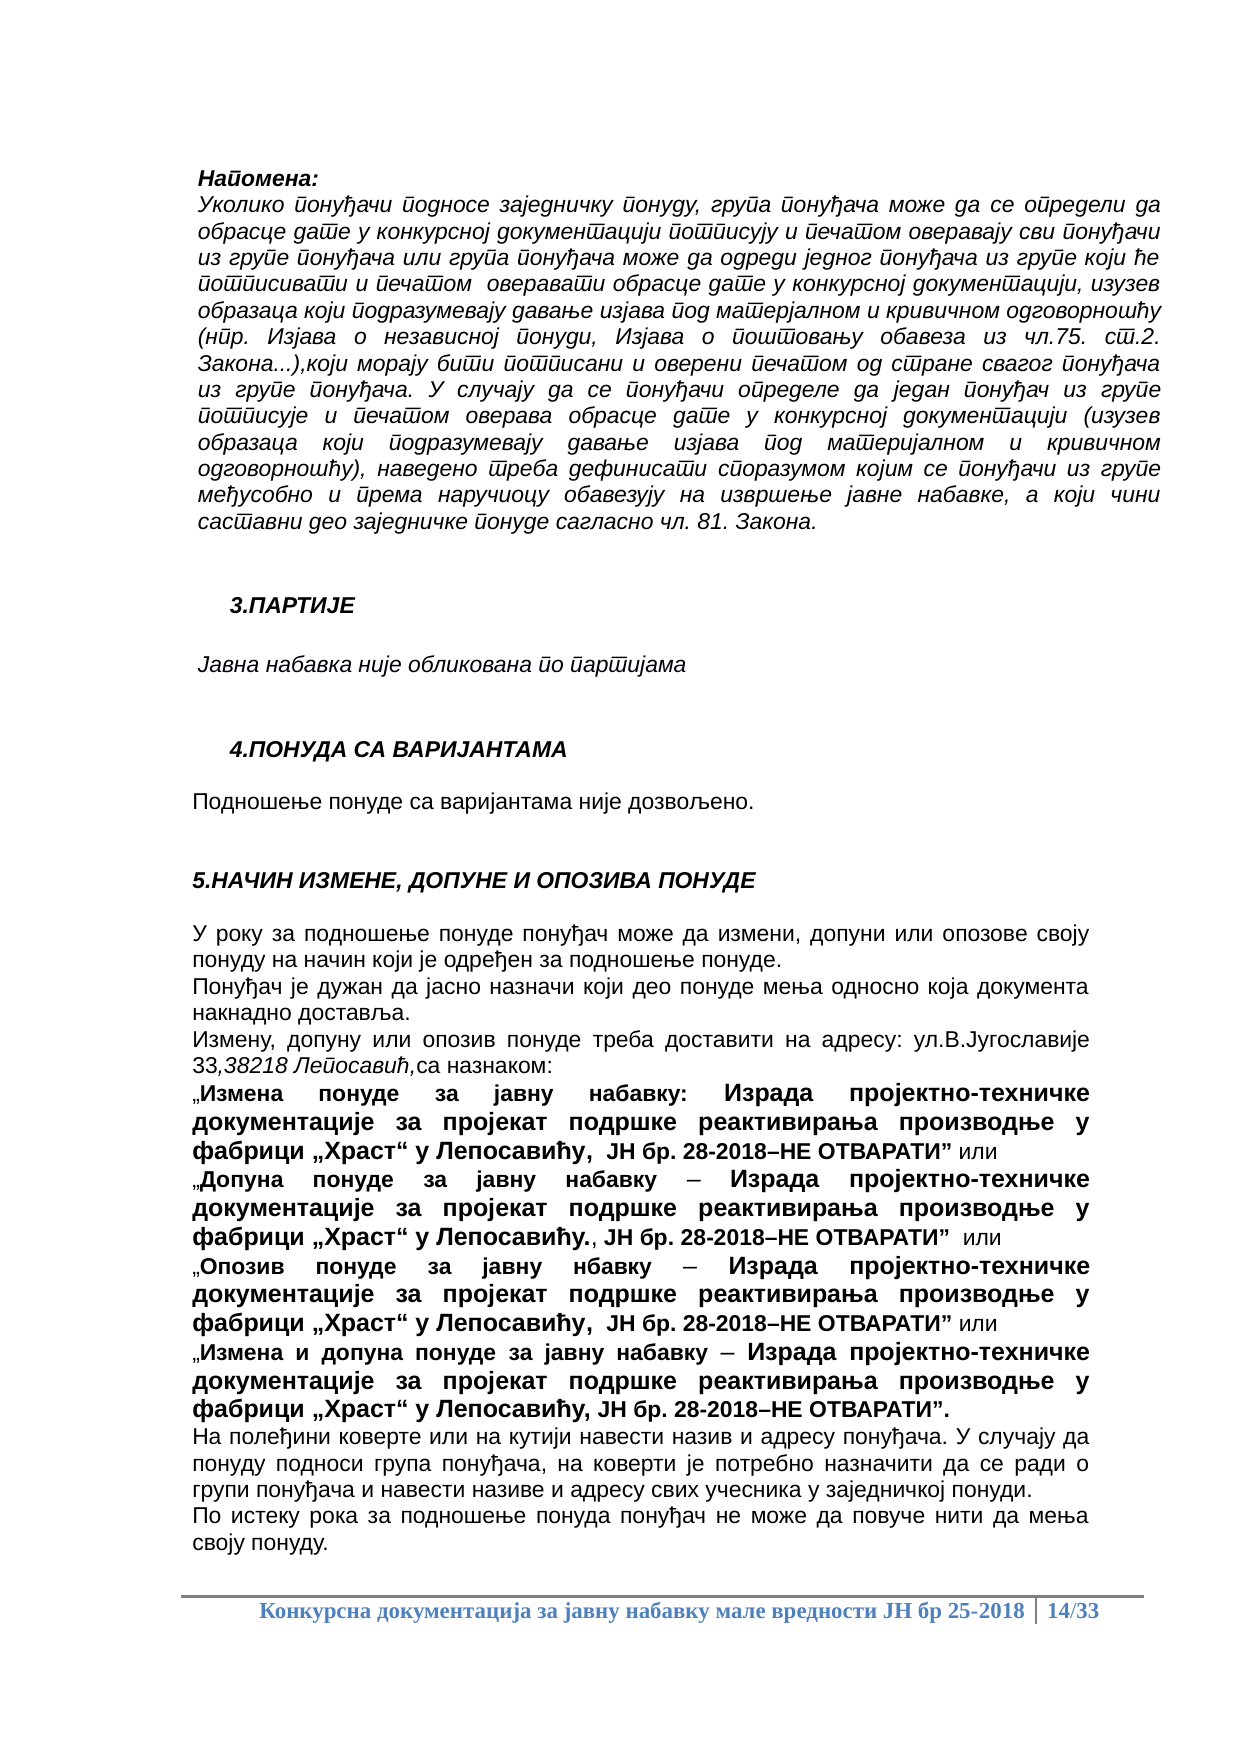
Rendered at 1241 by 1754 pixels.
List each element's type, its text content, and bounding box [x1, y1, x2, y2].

text У року за подношење понуде понуђач може да измени, допуни или опозове своју понуду на начин који је одређен за подношење понуде. [192, 920, 1090, 973]
text Измену, допуну или опозив понуде треба доставити на адресу: ул.В.Југославије 33,38218 Лепосавић,са назнаком: [192, 1026, 1090, 1078]
text „Допуна понуде за јавну набавку – Израда пројектно-техничке документације за пројекат подршке реактивирања производње у фабрици „Храст“ у Лепосавићу., ЈН бр. 28-2018–НЕ ОТВАРАТИ” или [192, 1164, 1090, 1251]
text 3.ПАРТИЈЕ [229, 592, 1090, 619]
text Понуђач је дужан да јасно назначи који део понуде мења односно која документа накнадно доставља. [192, 973, 1090, 1026]
text „Измена понуде за јавну набавку: Израда пројектно-техничке документације за пројекат подршке реактивирања производње у фабрици „Храст“ у Лепосавићу, ЈН бр. 28-2018–НЕ ОТВАРАТИ” или [192, 1078, 1090, 1164]
table_header Напомена: Уколико понуђачи подносе заједничку понуду, група понуђача може да се определи да обрасце дате у конкурсној документацији потписују и печатом оверавају сви понуђачи из групе понуђача или група понуђача може да одреди једног понуђача из групе који ће потписивати и печатом оверавати обрасце дате у конкурсној документацији, изузев образаца који подразумевају давање изјава под матерјалном и кривичном одговорношћу (нпр. Изјава о независној понуди, Изјава о поштовању обавеза из чл.75. ст.2. Закона...),који морају бити потписани и оверени печатом од стране свагог понуђача из групе понуђача. У случају да се понуђачи определе да један понуђач из групе потписује и печатом оверава обрасце дате у конкурсној документацији (изузев образаца који подразумевају давање изјава под материјалном и кривичном одговорношћу), наведено треба дефинисати споразумом којим се понуђачи из групе међусобно и према наручиоцу обавезују на извршење јавне набавке, а који чини саставни део заједничке понуде сагласно чл. 81. Закона. [192, 159, 1167, 540]
text Подношење понуде са варијантама није дозвољено. [192, 788, 1090, 815]
text „Опозив понуде за јавну нбавку – Израда пројектно-техничке документације за пројекат подршке реактивирања производње у фабрици „Храст“ у Лепосавићу, ЈН бр. 28-2018–НЕ ОТВАРАТИ” или [192, 1251, 1090, 1337]
text 4.ПОНУДА СА ВАРИЈАНТАМА [229, 736, 1090, 762]
text На полеђини коверте или на кутији навести назив и адресу понуђача. У случају да понуду подноси група понуђача, на коверти је потребно назначити да се ради о групи понуђача и навести називе и адресу свих учесника у заједничкој понуди. [192, 1423, 1090, 1502]
table_header Јавна набавка није обликована по партијама [192, 645, 1133, 683]
text 5.НАЧИН ИЗМЕНЕ, ДОПУНЕ И ОПОЗИВА ПОНУДЕ [192, 867, 1090, 894]
text По истеку рока за подношење понуда понуђач не може да повуче нити да мења своју понуду. [192, 1502, 1090, 1555]
text „Измена и допуна понуде за јавну набавку – Израда пројектно-техничке документације за пројекат подршке реактивирања производње у фабрици „Храст“ у Лепосавићу, ЈН бр. 28-2018–НЕ ОТВАРАТИ”. [192, 1337, 1090, 1423]
